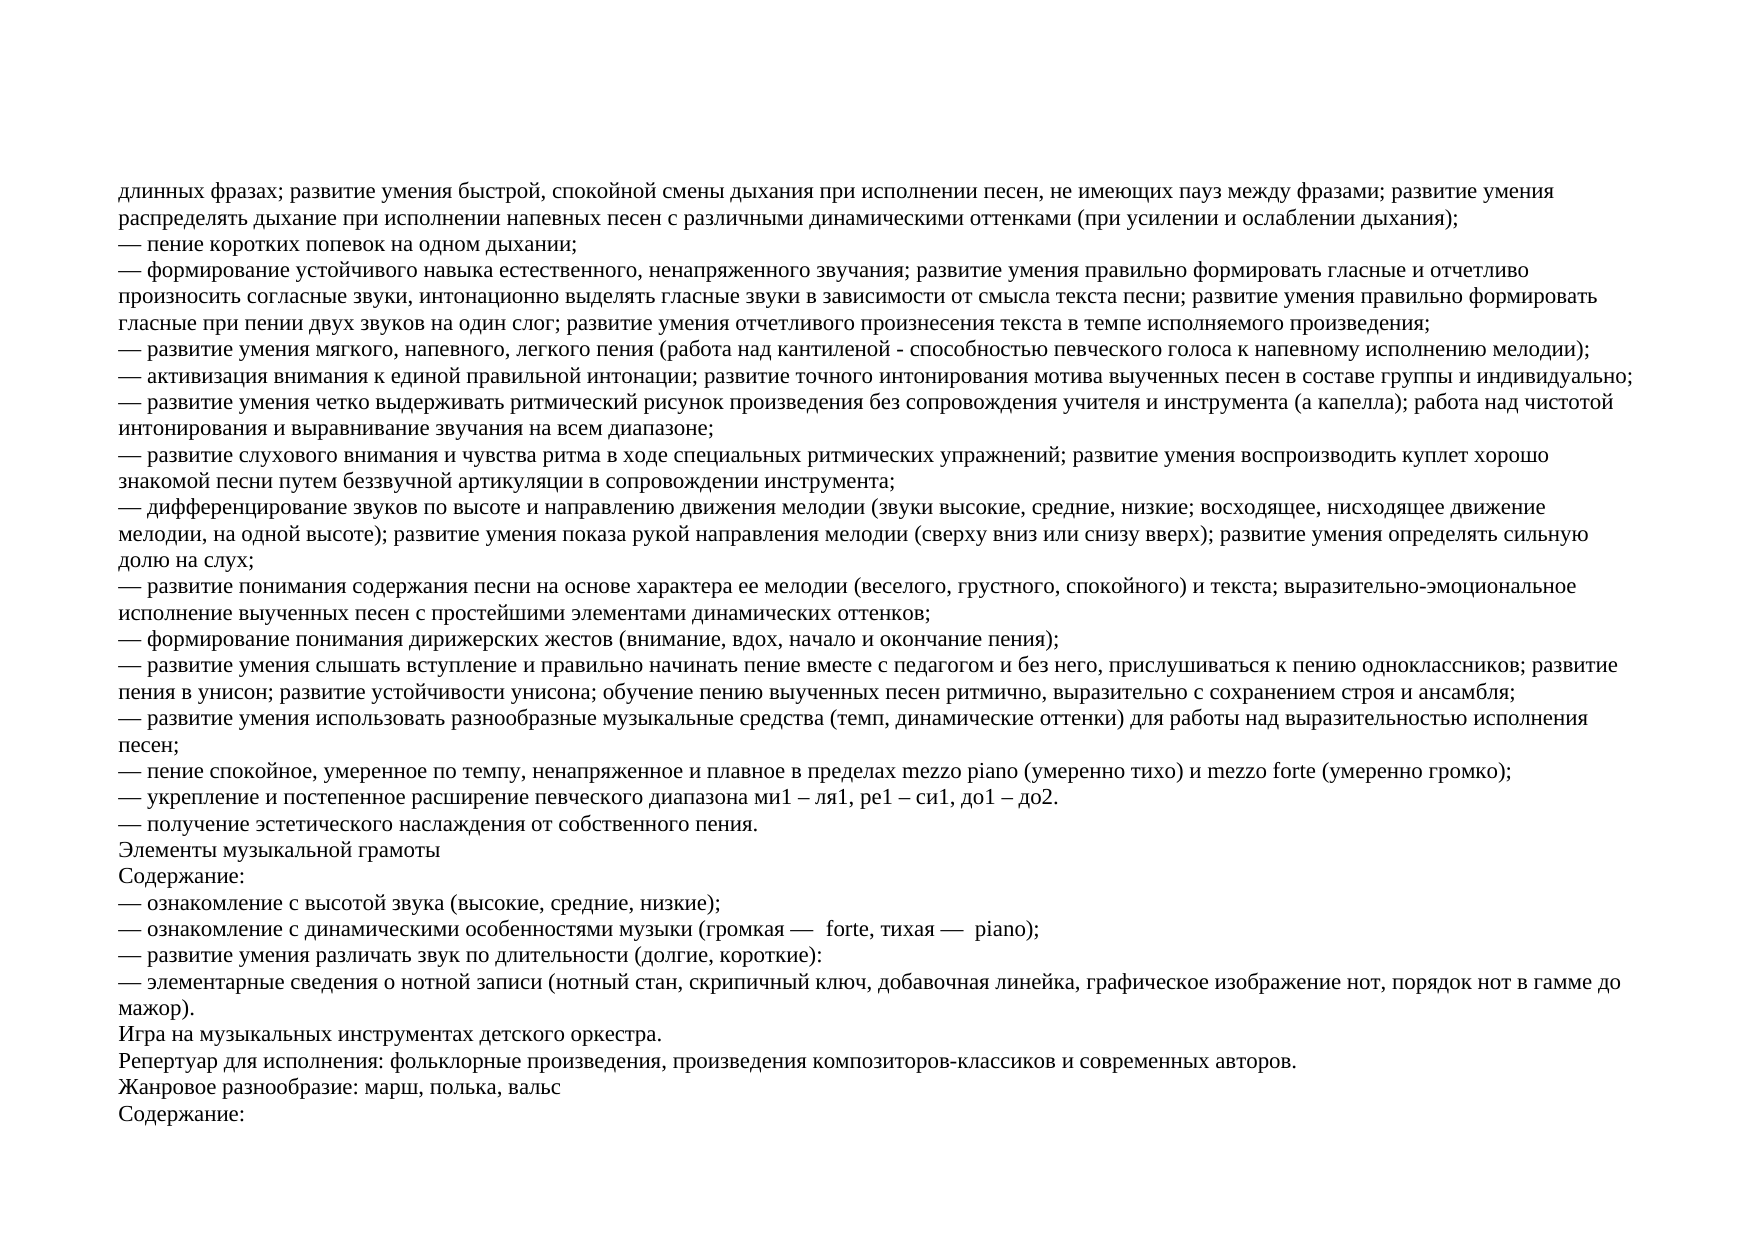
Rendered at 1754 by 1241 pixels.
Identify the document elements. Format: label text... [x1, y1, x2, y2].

text ― пение спокойное, умеренное по темпу, ненапряженное и плавное в пределах mezzo piano (умеренно тихо) и mezzo forte (умеренно громко); [118, 757, 1636, 783]
text ― получение эстетического наслаждения от собственного пения. [118, 810, 1636, 836]
text ― дифференцирование звуков по высоте и направлению движения мелодии (звуки высокие, средние, низкие; восходящее, нисходящее движение мелодии, на одной высоте); развитие умения показа рукой направления мелодии (сверху вниз или снизу вверх); развитие умения определять сильную долю на слух; [118, 493, 1636, 572]
text ― развитие понимания содержания песни на основе характера ее мелодии (веселого, грустного, спокойного) и текста; выразительно-эмоциональное исполнение выученных песен с простейшими элементами динамических оттенков; [118, 572, 1636, 625]
text ― развитие умения различать звук по длительности (долгие, короткие): [118, 941, 1636, 968]
text Элементы музыкальной грамоты [118, 836, 1636, 862]
text ― развитие умения использовать разнообразные музыкальные средства (темп, динамические оттенки) для работы над выразительностью исполнения песен; [118, 704, 1636, 757]
text ― ознакомление с высотой звука (высокие, средние, низкие); [118, 889, 1636, 915]
text ― пение коротких попевок на одном дыхании; [118, 230, 1636, 256]
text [118, 177, 1636, 230]
text Содержание: [118, 1099, 1636, 1126]
text ― развитие умения слышать вступление и правильно начинать пение вместе с педагогом и без него, прислушиваться к пению одноклассников; развитие пения в унисон; развитие устойчивости унисона; обучение пению выученных песен ритмично, выразительно с сохранением строя и ансамбля; [118, 652, 1636, 704]
text ― развитие слухового внимания и чувства ритма в ходе специальных ритмических упражнений; развитие умения воспроизводить куплет хорошо знакомой песни путем беззвучной артикуляции в сопровождении инструмента; [118, 441, 1636, 493]
text ― формирование устойчивого навыка естественного, ненапряженного звучания; развитие умения правильно формировать гласные и отчетливо произносить согласные звуки, интонационно выделять гласные звуки в зависимости от смысла текста песни; развитие умения правильно формировать гласные при пении двух звуков на один слог; развитие умения отчетливого произнесения текста в темпе исполняемого произведения; [118, 256, 1636, 335]
text ― ознакомление с динамическими особенностями музыки (громкая ― forte, тихая ― piano); [118, 915, 1636, 941]
text Жанровое разнообразие: марш, полька, вальс [118, 1073, 1636, 1099]
text ― элементарные сведения о нотной записи (нотный стан, скрипичный ключ, добавочная линейка, графическое изображение нот, порядок нот в гамме до мажор). [118, 968, 1636, 1021]
text ― активизация внимания к единой правильной интонации; развитие точного интонирования мотива выученных песен в составе группы и индивидуально; [118, 362, 1636, 388]
text Содержание: [118, 862, 1636, 889]
text ― формирование понимания дирижерских жестов (внимание, вдох, начало и окончание пения); [118, 625, 1636, 652]
text ― развитие умения мягкого, напевного, легкого пения (работа над кантиленой - способностью певческого голоса к напевному исполнению мелодии); [118, 335, 1636, 362]
text ― развитие умения четко выдерживать ритмический рисунок произведения без сопровождения учителя и инструмента (а капелла); работа над чистотой интонирования и выравнивание звучания на всем диапазоне; [118, 388, 1636, 441]
text ― укрепление и постепенное расширение певческого диапазона ми1 – ля1, ре1 – си1, до1 – до2. [118, 783, 1636, 810]
text Репертуар для исполнения: фольклорные произведения, произведения композиторов-классиков и современных авторов. [118, 1047, 1636, 1073]
text Игра на музыкальных инструментах детского оркестра. [118, 1021, 1636, 1047]
